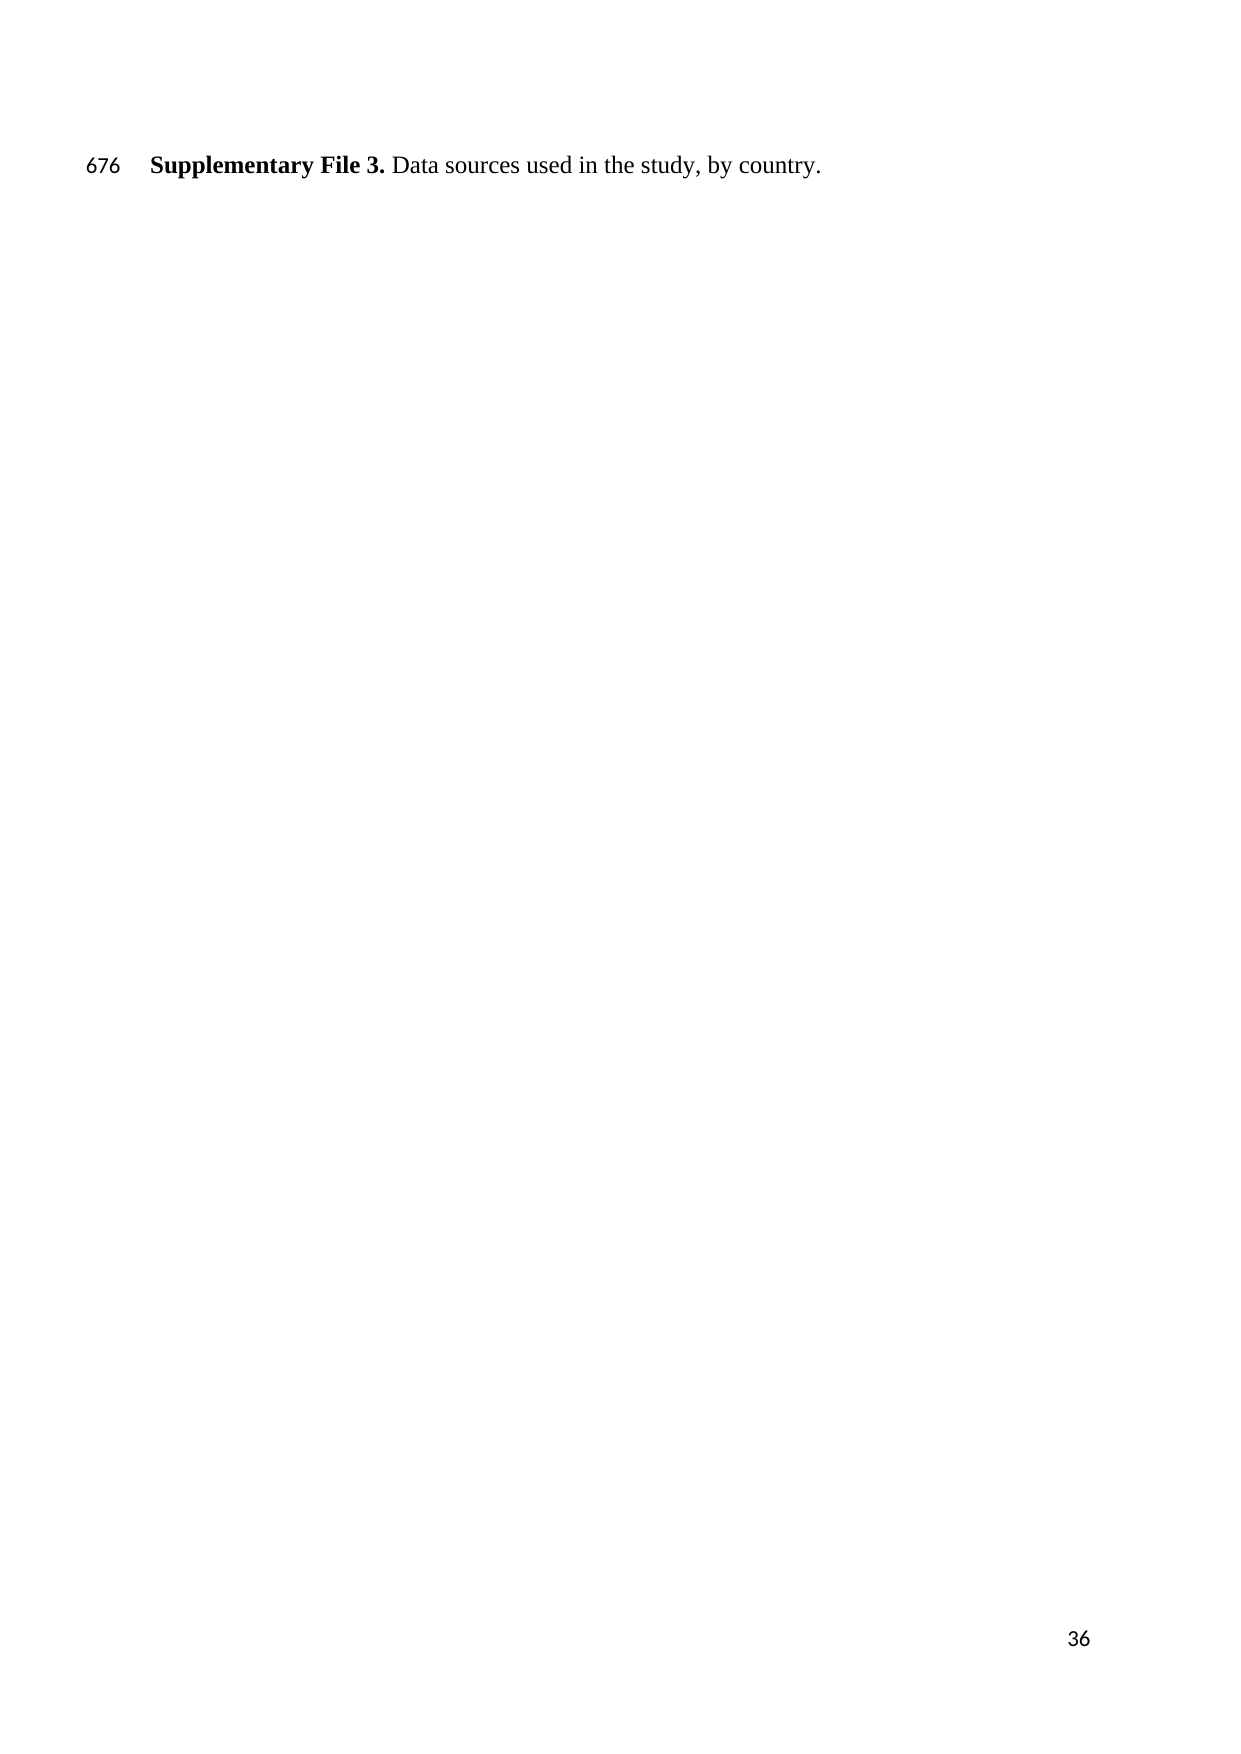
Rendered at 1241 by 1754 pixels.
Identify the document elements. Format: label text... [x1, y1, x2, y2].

text Supplementary File 3. Data sources used in the study, by country. [150, 150, 1090, 179]
